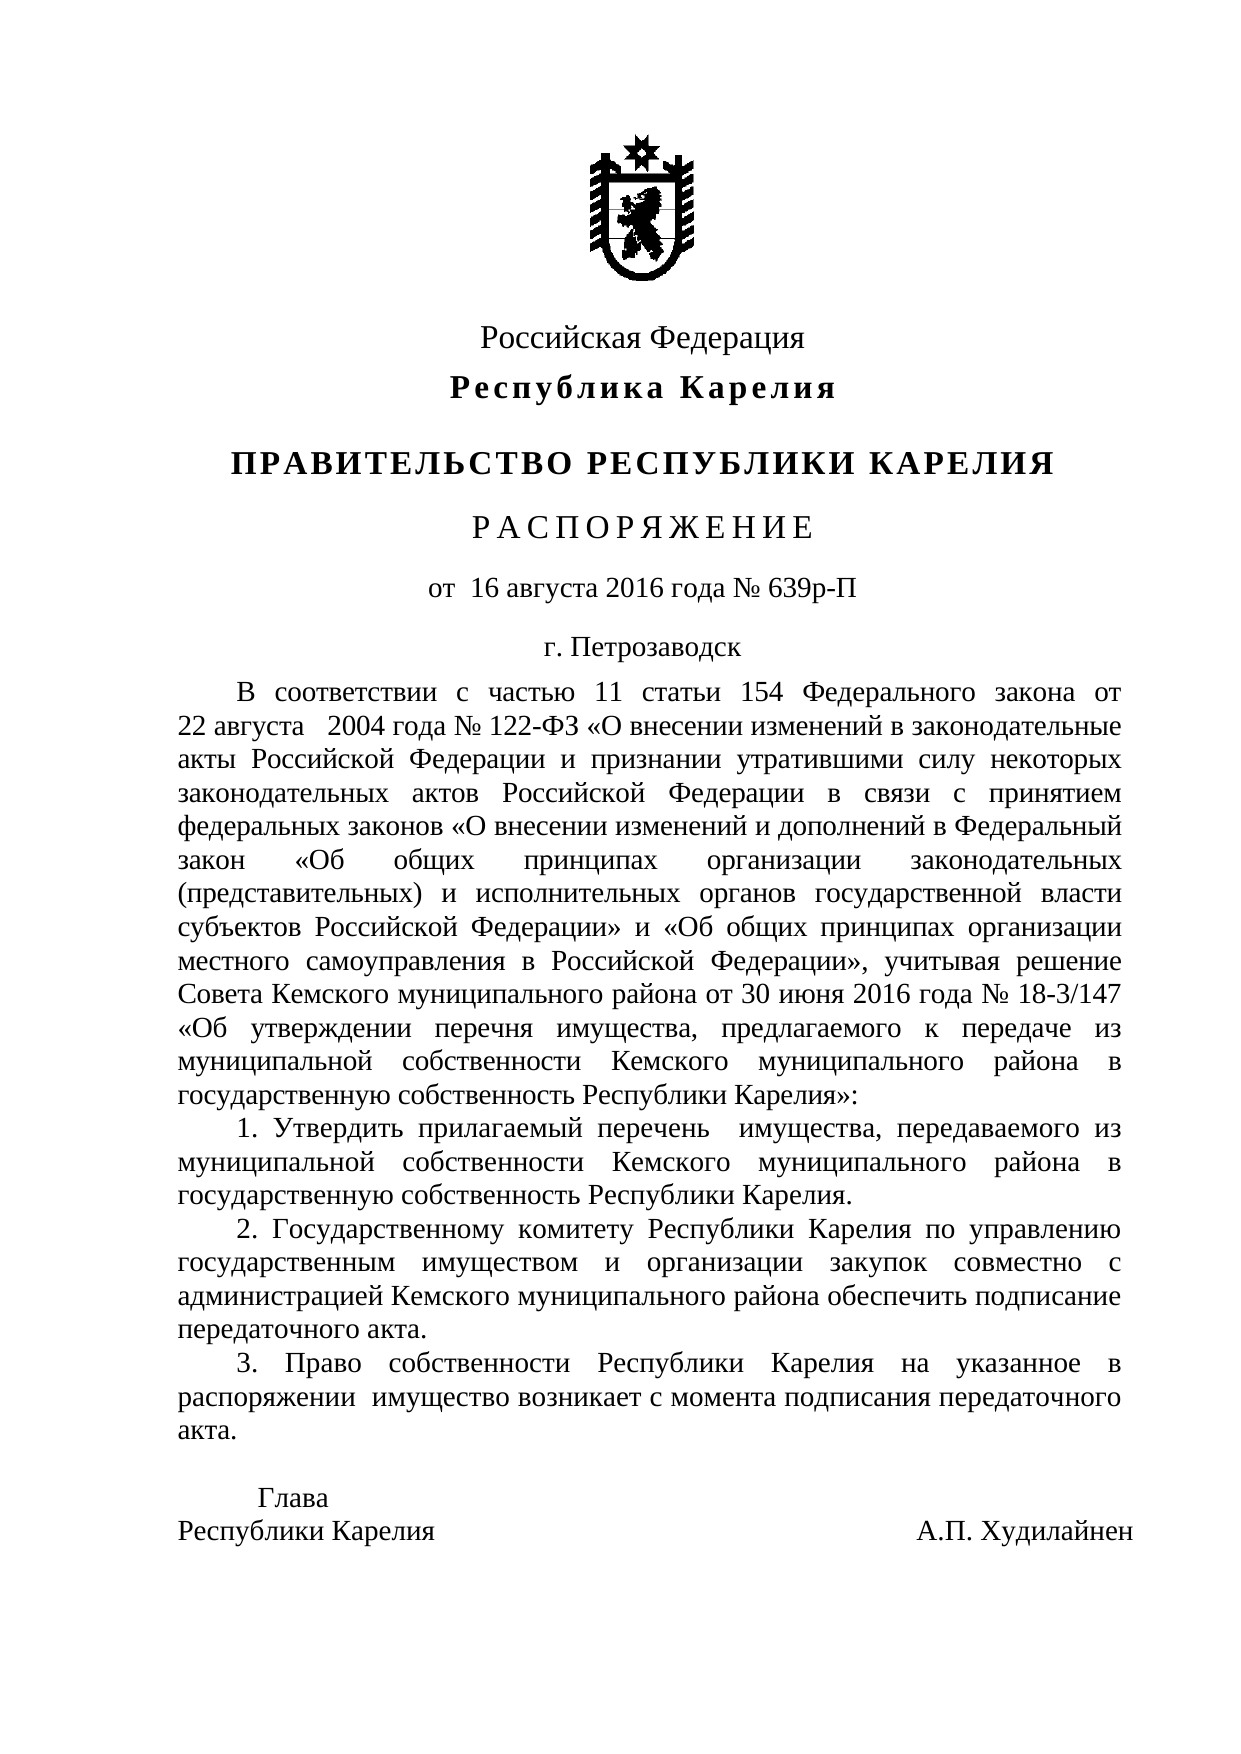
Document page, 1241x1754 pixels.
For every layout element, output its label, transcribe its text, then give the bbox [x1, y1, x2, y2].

text от 16 августа 2016 года № 639р-П [177, 570, 1107, 604]
text 3. Право собственности Республики Карелия на указанное в распоряжении имущество возникает с момента подписания передаточного акта. [177, 1346, 1122, 1446]
text Республики Карелия А.П. Худилайнен [177, 1513, 1152, 1547]
subtitle ПРАВИТЕЛЬСТВО РЕСПУБЛИКИ КАРЕЛИЯ [177, 444, 1107, 482]
text В соответствии с частью 11 статьи 154 Федерального закона от 22 августа 2004 года № 122-ФЗ «О внесении изменений в законодательные акты Российской Федерации и признании утратившими силу некоторых законодательных актов Российской Федерации в связи с принятием федеральных законов «О внесении изменений и дополнений в Федеральный закон «Об общих принципах организации законодательных (представительных) и исполнительных органов государственной власти субъектов Российской Федерации» и «Об общих принципах организации местного самоуправления в Российской Федерации», учитывая решение Совета Кемского муниципального района от 30 июня 2016 года № 18-3/147 «Об утверждении перечня имущества, предлагаемого к передаче из муниципальной собственности Кемского муниципального района в государственную собственность Республики Карелия»: [177, 675, 1122, 1111]
subtitle Республика Карелия [177, 368, 1107, 406]
text 1. Утвердить прилагаемый перечень имущества, передаваемого из муниципальной собственности Кемского муниципального района в государственную собственность Республики Карелия. [177, 1111, 1122, 1212]
text Глава [177, 1480, 1152, 1513]
subtitle РАСПОРЯЖЕНИЕ [177, 507, 1107, 545]
picture [571, 122, 713, 305]
subtitle Российская Федерация [177, 317, 1107, 355]
text г. Петрозаводск [177, 629, 1107, 662]
text 2. Государственному комитету Республики Карелия по управлению государственным имуществом и организации закупок совместно с администрацией Кемского муниципального района обеспечить подписание передаточного акта. [177, 1212, 1122, 1346]
